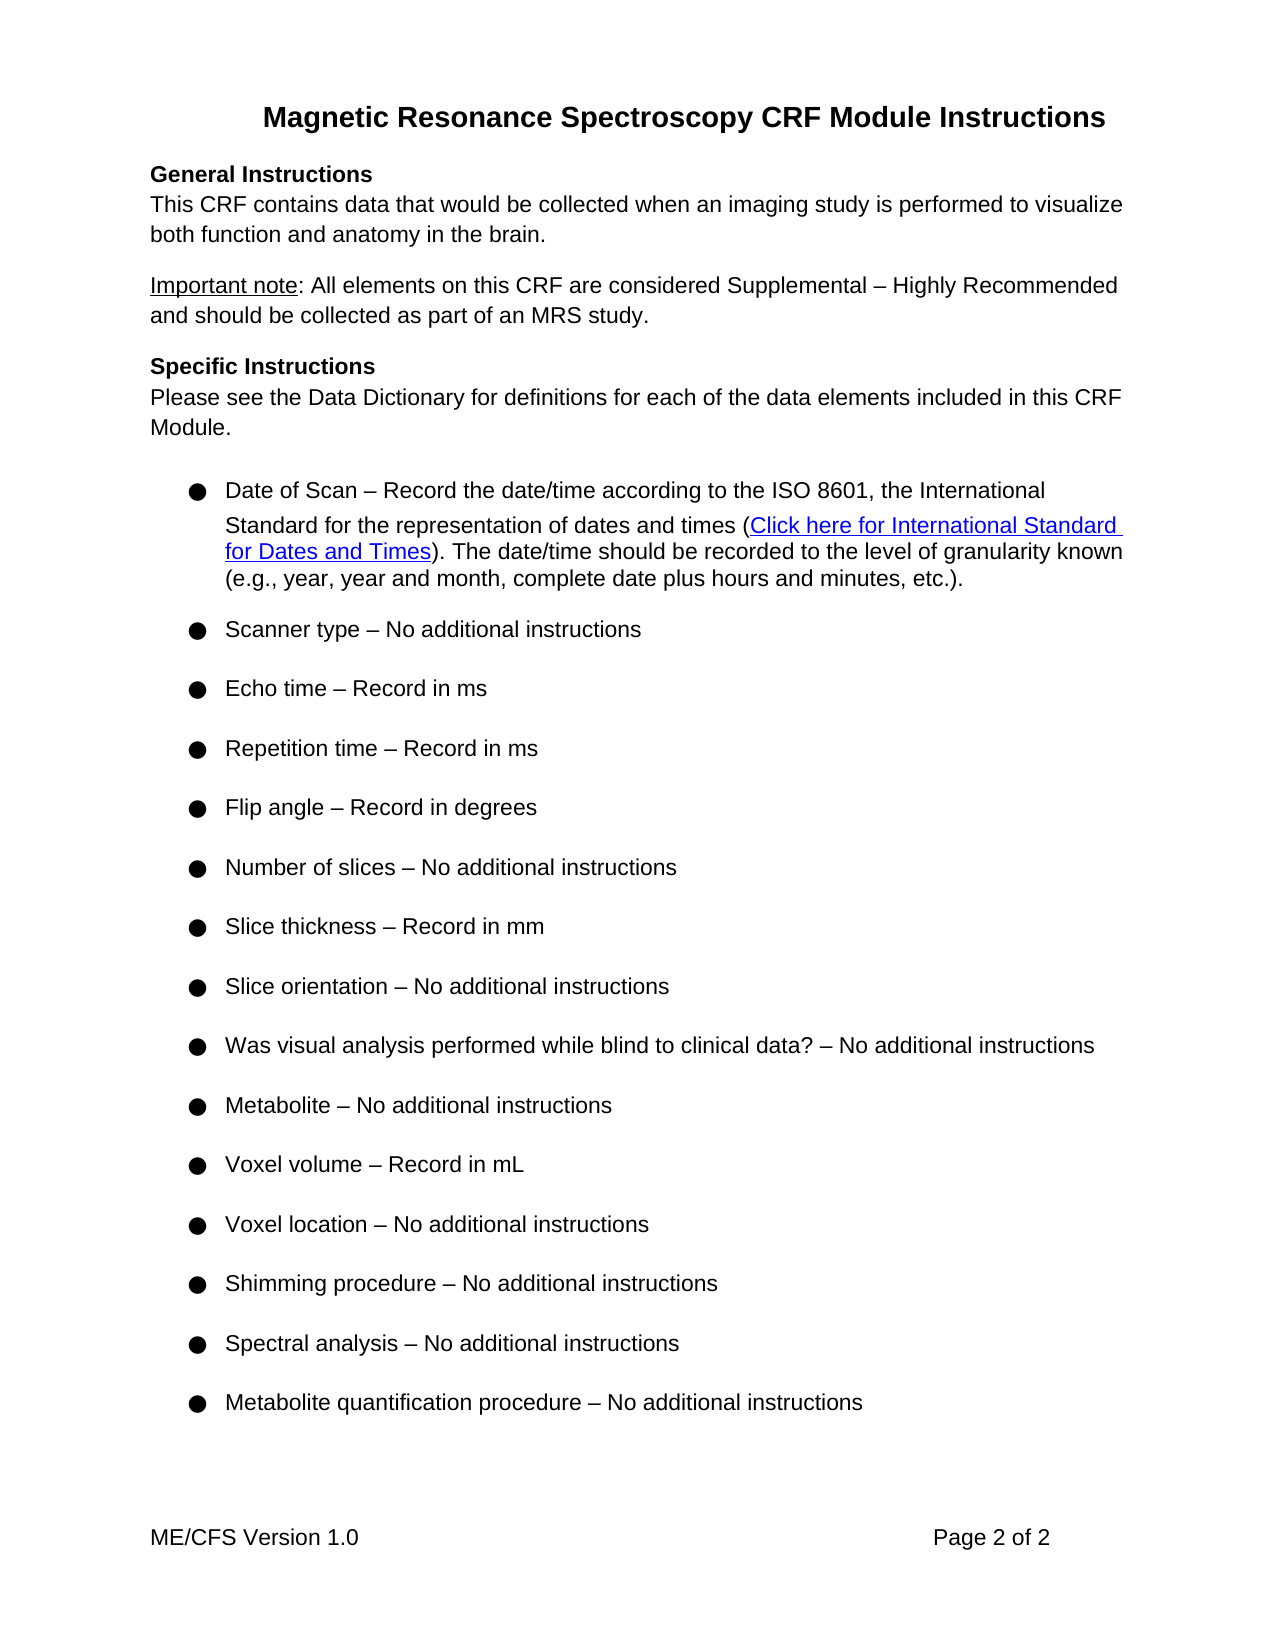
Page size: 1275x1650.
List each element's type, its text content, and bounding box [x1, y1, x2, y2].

list Slice thickness – Record in mm [187, 901, 1125, 948]
text Important note: All elements on this CRF are considered Supplemental – Highly Recommended and should be collected as part of an MRS study. [150, 272, 1125, 329]
list Voxel volume – Record in mL [187, 1139, 1125, 1186]
text This CRF contains data that would be collected when an imaging study is performed to visualize both function and anatomy in the brain. [150, 191, 1125, 247]
list Repetition time – Record in ms [187, 722, 1125, 769]
list Flip angle – Record in degrees [187, 782, 1125, 829]
list Echo time – Record in ms [187, 663, 1125, 710]
list Spectral analysis – No additional instructions [187, 1317, 1125, 1364]
list Scanner type – No additional instructions [187, 603, 1125, 650]
list Number of slices – No additional instructions [187, 841, 1125, 888]
list Metabolite quantification procedure – No additional instructions [187, 1377, 1125, 1423]
list Voxel location – No additional instructions [187, 1198, 1125, 1245]
text Please see the Data Dictionary for definitions for each of the data elements included in this CRF Module. [150, 383, 1125, 440]
list Date of Scan – Record the date/time according to the ISO 8601, the International Standard for the representation of dates and times (Click here for International Standard for Dates and Times). The date/time should be recorded to the level of granularity known (e.g., year, year and month, complete date plus hours and minutes, etc.). [187, 465, 1125, 591]
text Specific Instructions [150, 353, 1125, 380]
text General Instructions [150, 161, 1125, 187]
list Was visual analysis performed while blind to clinical data? – No additional instructions [187, 1020, 1125, 1067]
list Shimming procedure – No additional instructions [187, 1258, 1125, 1304]
list Metabolite – No additional instructions [187, 1079, 1125, 1126]
list Slice orientation – No additional instructions [187, 960, 1125, 1007]
